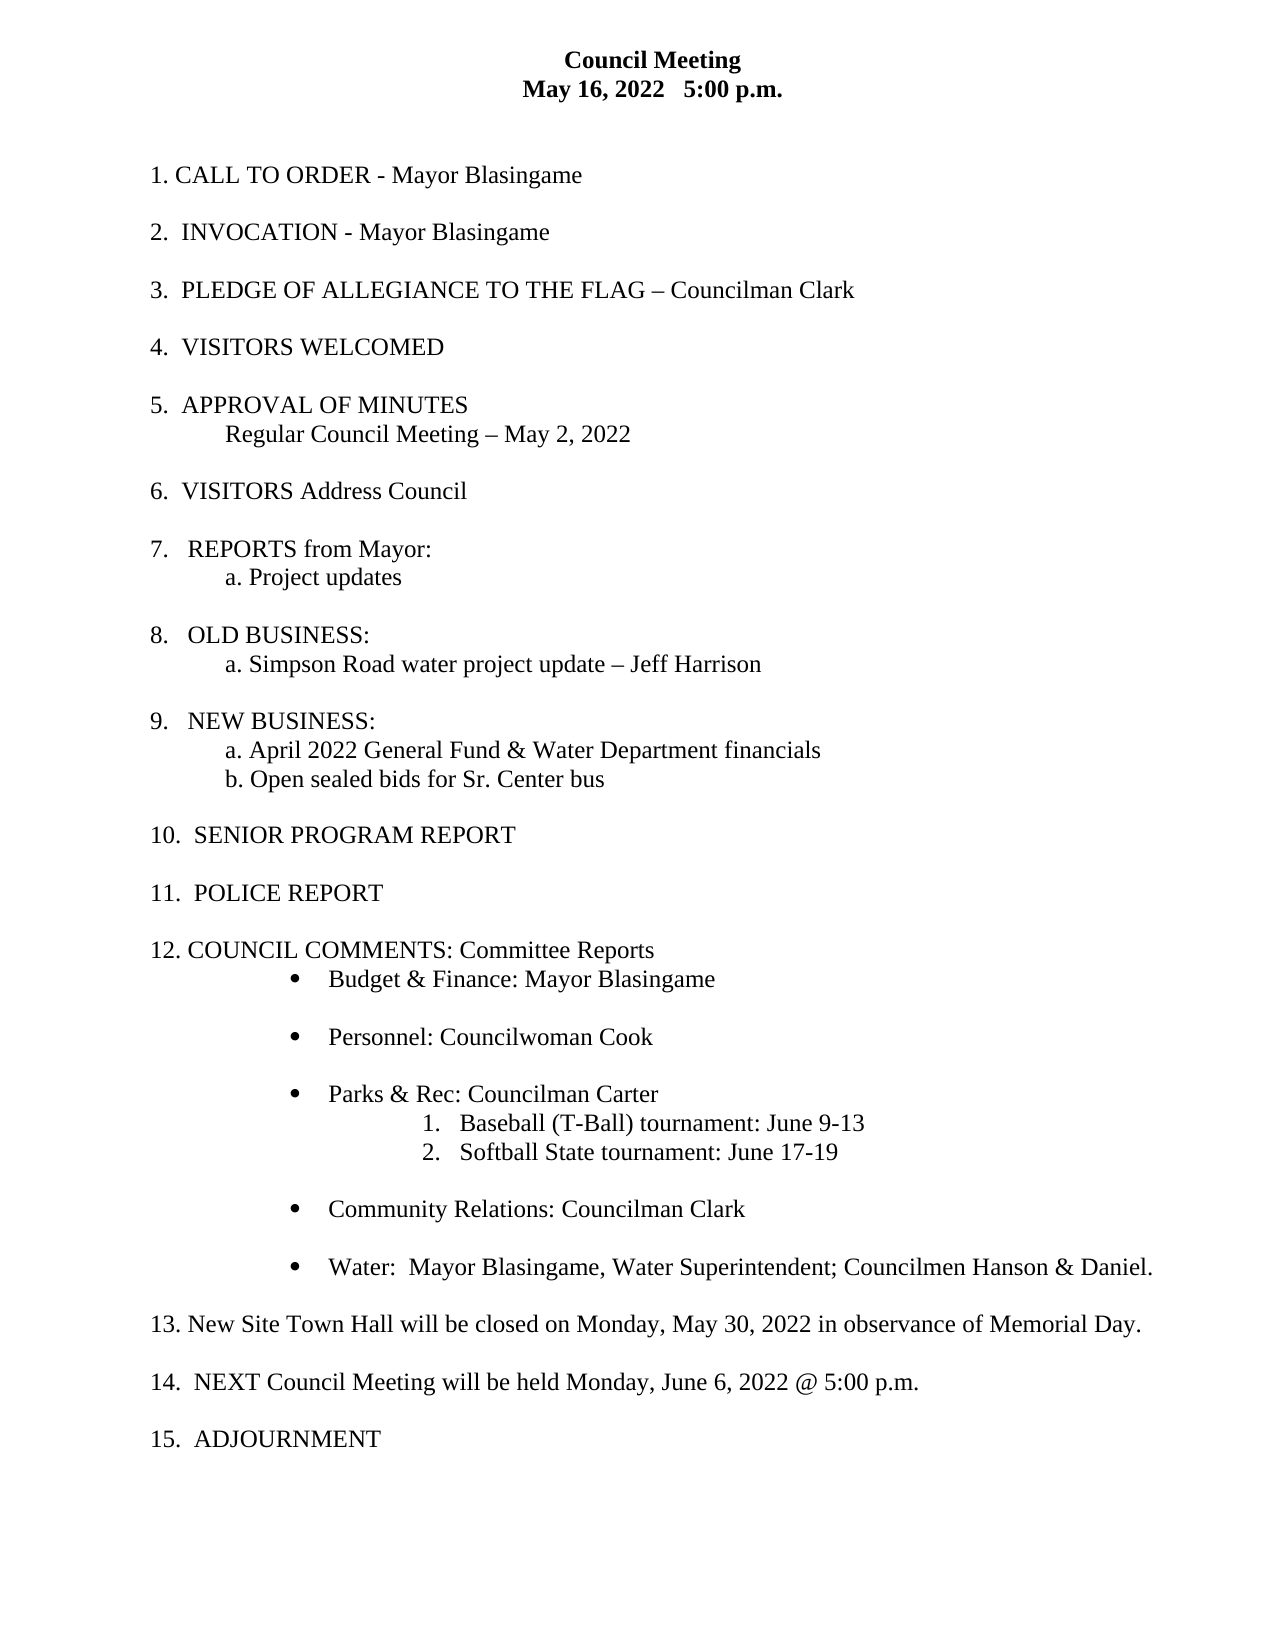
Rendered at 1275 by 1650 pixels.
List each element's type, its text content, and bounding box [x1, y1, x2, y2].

list Community Relations: Councilman Clark [291, 1194, 1155, 1223]
text a. April 2022 General Fund & Water Department financials [150, 735, 1155, 764]
text 15. ADJOURNMENT [150, 1424, 1155, 1453]
text Regular Council Meeting – May 2, 2022 [150, 419, 1155, 447]
text 10. SENIOR PROGRAM REPORT [150, 821, 1155, 849]
text b. Open sealed bids for Sr. Center bus [150, 764, 1155, 792]
text 1. CALL TO ORDER - Mayor Blasingame [150, 160, 1155, 189]
text a. Project updates [150, 562, 1155, 591]
text 9. NEW BUSINESS: [150, 706, 1155, 735]
text 11. POLICE REPORT [150, 878, 1155, 907]
text 8. OLD BUSINESS: [150, 620, 1155, 649]
list Baseball (T-Ball) tournament: June 9-13 [422, 1108, 1155, 1137]
text Council Meeting [150, 45, 1155, 74]
text 14. NEXT Council Meeting will be held Monday, June 6, 2022 @ 5:00 p.m. [150, 1367, 1155, 1396]
text 7. REPORTS from Mayor: [150, 534, 1155, 562]
text May 16, 2022 5:00 p.m. [150, 74, 1155, 102]
text 6. VISITORS Address Council [150, 476, 1155, 505]
list Water: Mayor Blasingame, Water Superintendent; Councilmen Hanson & Daniel. [291, 1252, 1155, 1281]
text 4. VISITORS WELCOMED [150, 332, 1155, 361]
list Personnel: Councilwoman Cook [291, 1022, 1155, 1051]
text a. Simpson Road water project update – Jeff Harrison [150, 649, 1155, 677]
text 5. APPROVAL OF MINUTES [150, 390, 1155, 419]
text 2. Softball State tournament: June 17-19 [422, 1137, 1155, 1166]
list Budget & Finance: Mayor Blasingame [291, 964, 1155, 993]
text 2. INVOCATION - Mayor Blasingame [150, 217, 1155, 246]
list Parks & Rec: Councilman Carter [291, 1079, 1155, 1108]
text 13. New Site Town Hall will be closed on Monday, May 30, 2022 in observance of Memorial Day. [150, 1309, 1155, 1338]
text 3. PLEDGE OF ALLEGIANCE TO THE FLAG – Councilman Clark [150, 275, 1155, 304]
text 12. COUNCIL COMMENTS: Committee Reports [150, 936, 1155, 964]
